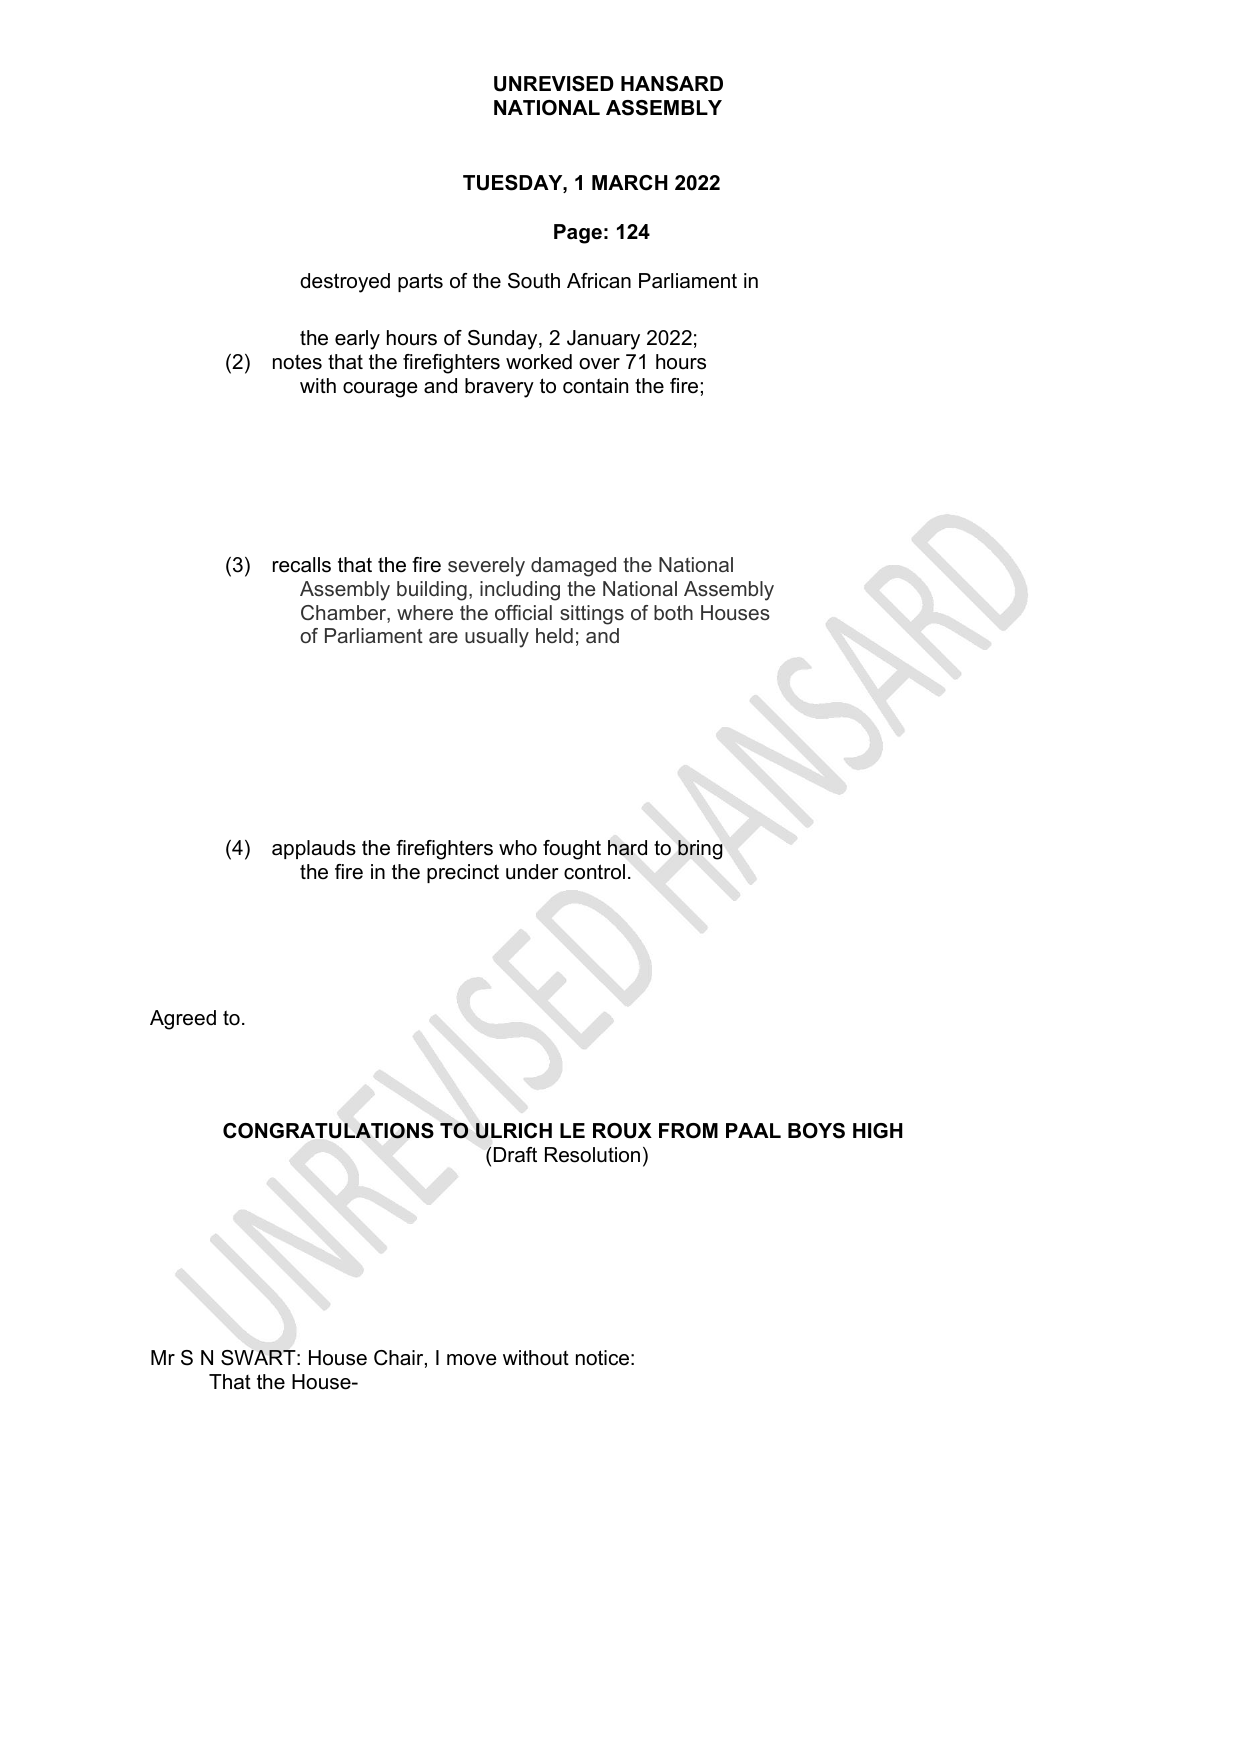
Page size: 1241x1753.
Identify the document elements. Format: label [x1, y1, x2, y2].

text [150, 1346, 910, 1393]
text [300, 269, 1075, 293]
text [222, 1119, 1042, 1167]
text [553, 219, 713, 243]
picture [172, 511, 1030, 1358]
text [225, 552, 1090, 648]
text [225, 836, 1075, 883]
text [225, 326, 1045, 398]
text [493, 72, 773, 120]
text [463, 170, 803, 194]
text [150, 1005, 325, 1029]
